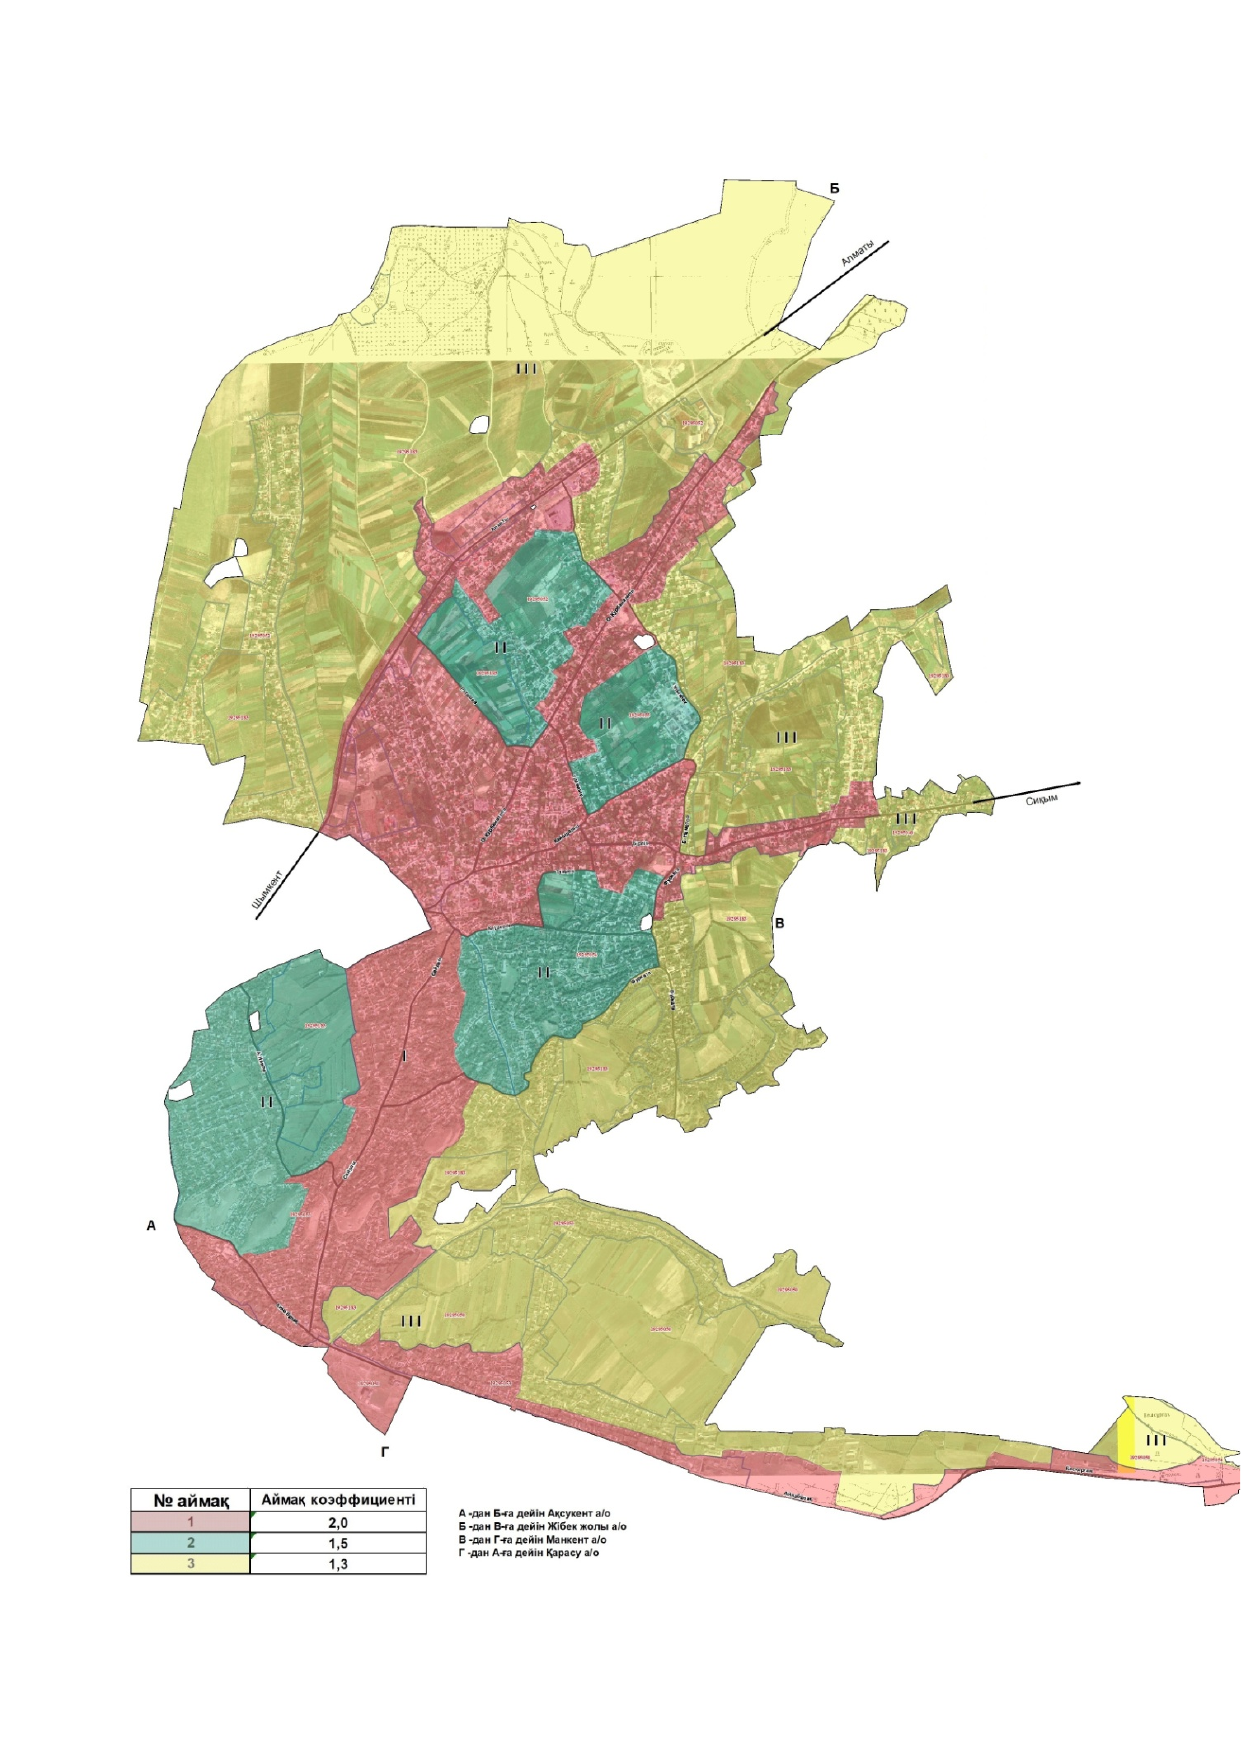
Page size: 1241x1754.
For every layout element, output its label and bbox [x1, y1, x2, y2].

picture [112, 150, 1241, 1577]
